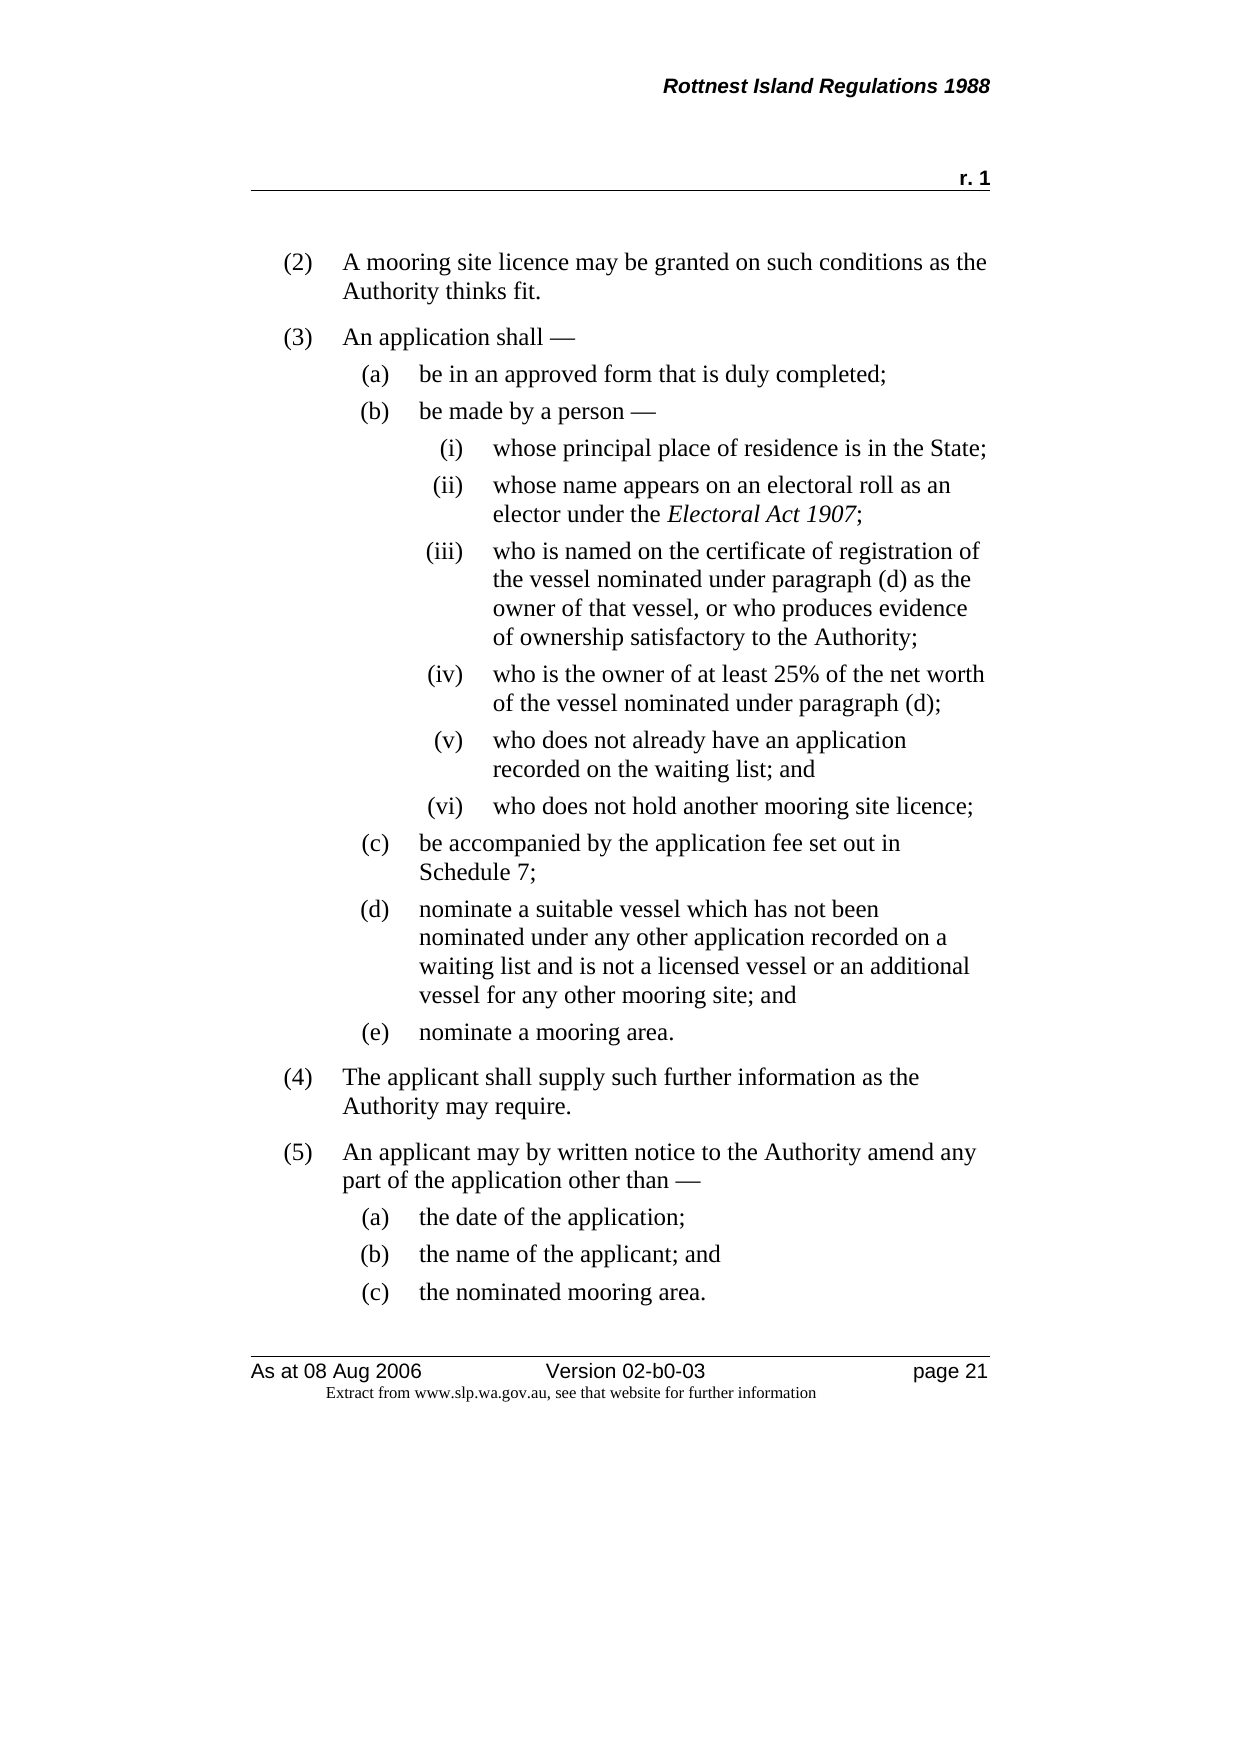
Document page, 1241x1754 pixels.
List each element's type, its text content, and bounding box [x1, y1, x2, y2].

text (a) the date of the application; [251, 1202, 990, 1231]
text (iii) who is named on the certificate of registration of the vessel nominated under paragraph (d) as the owner of that vessel, or who produces evidence of ownership satisfactory to the Authority; [251, 536, 990, 651]
text (b) the name of the applicant; and [251, 1239, 990, 1268]
text (d) nominate a suitable vessel which has not been nominated under any other application recorded on a waiting list and is not a licensed vessel or an additional vessel for any other mooring site; and [251, 894, 990, 1009]
text (c) the nominated mooring area. [251, 1277, 990, 1305]
text (b) be made by a person — [251, 396, 990, 424]
text (i) whose principal place of residence is in the State; [251, 433, 990, 462]
text (a) be in an approved form that is duly completed; [251, 359, 990, 387]
text (iv) who is the owner of at least 25% of the net worth of the vessel nominated under paragraph (d); [251, 659, 990, 717]
text (5) An applicant may by written notice to the Authority amend any part of the application other than — [251, 1137, 990, 1194]
text (c) be accompanied by the application fee set out in Schedule 7; [251, 828, 990, 885]
text (vi) who does not hold another mooring site licence; [251, 791, 990, 819]
text (ii) whose name appears on an electoral roll as an elector under the Electoral Act 1907; [251, 470, 990, 527]
text (3) An application shall — [251, 322, 990, 350]
text (4) The applicant shall supply such further information as the Authority may require. [251, 1062, 990, 1120]
text (v) who does not already have an application recorded on the waiting list; and [251, 725, 990, 782]
text (e) nominate a mooring area. [251, 1017, 990, 1046]
text (2) A mooring site licence may be granted on such conditions as the Authority thinks fit. [251, 247, 990, 305]
